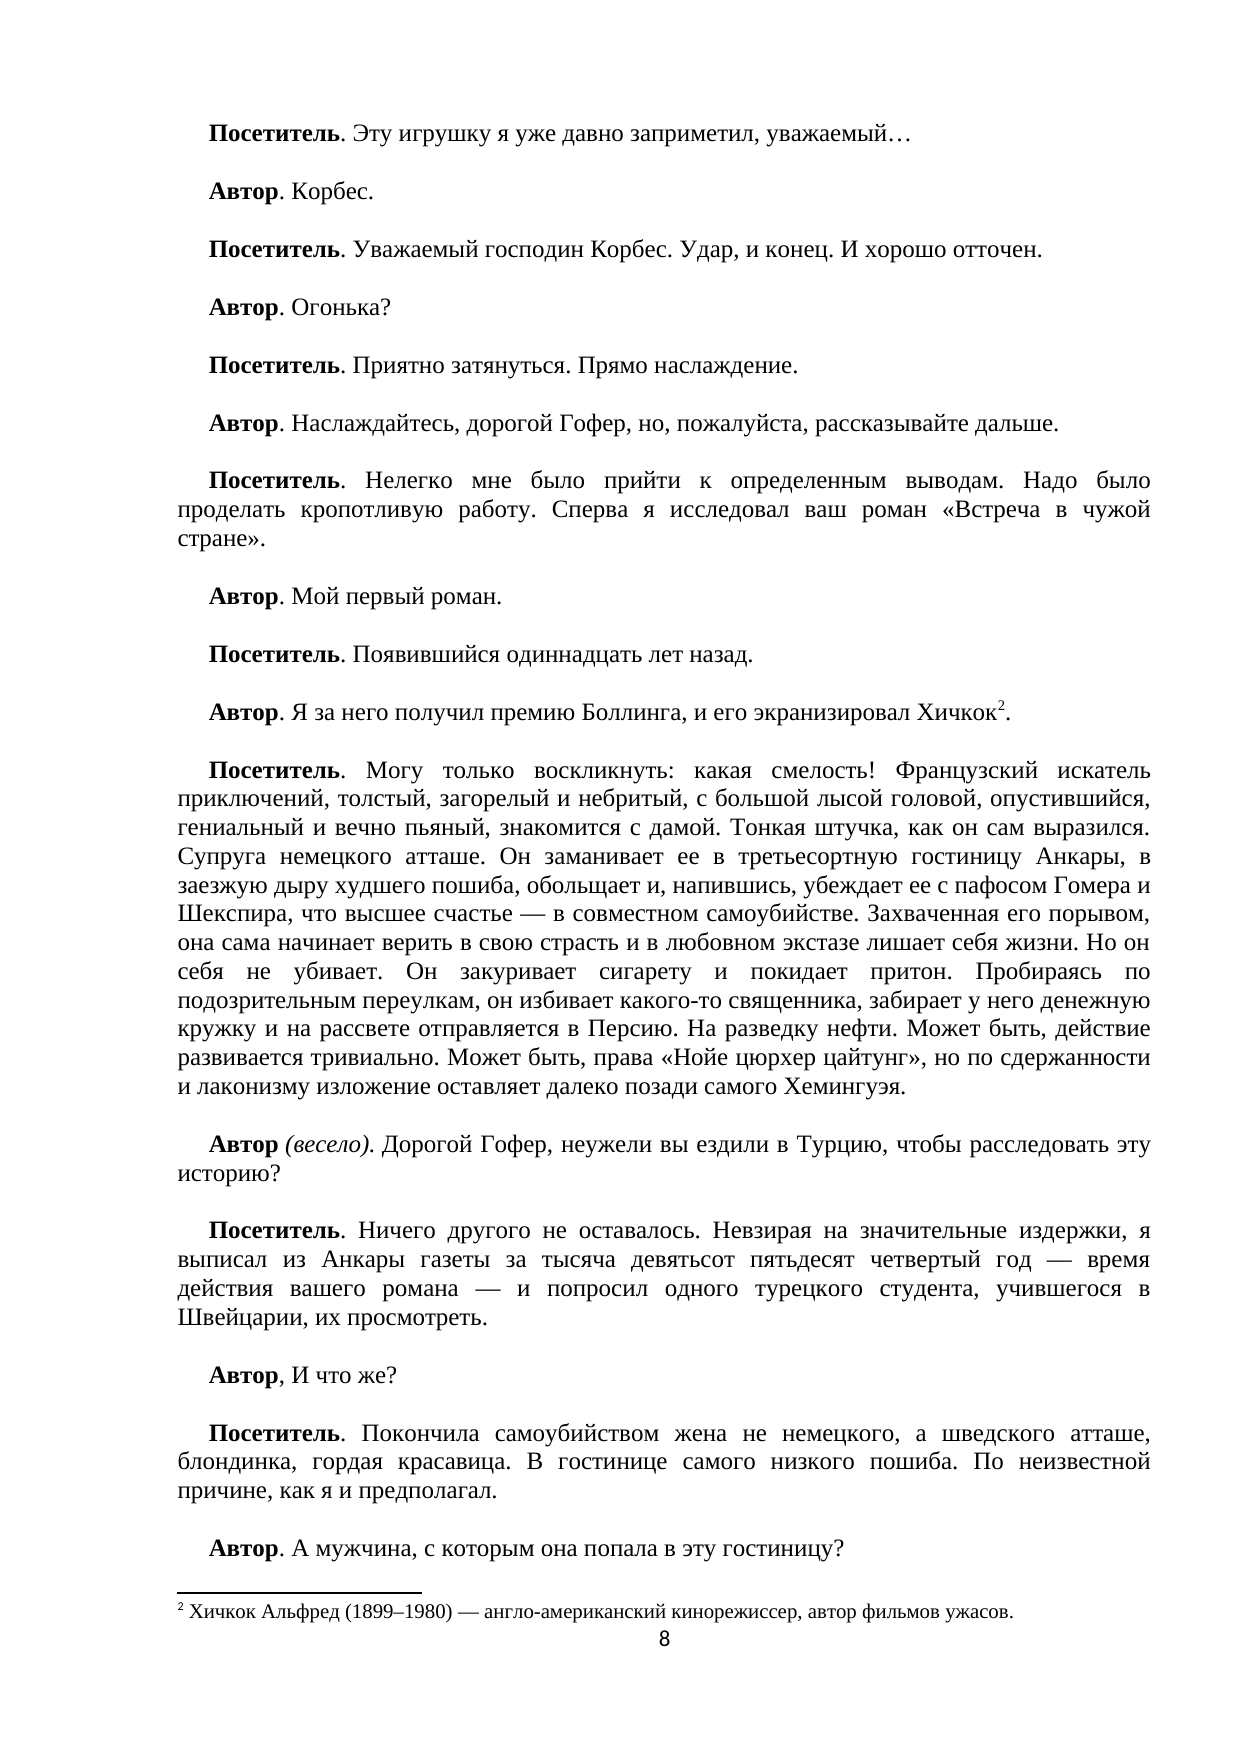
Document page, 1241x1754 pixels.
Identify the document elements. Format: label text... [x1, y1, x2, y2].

text Посетитель. Нелегко мне было прийти к определенным выводам. Надо было проделать кропотливую работу. Сперва я исследовал ваш роман «Встреча в чужой стране». [177, 466, 1152, 552]
text Посетитель. Могу только воскликнуть: какая смелость! Французский искатель приключений, толстый, загорелый и небритый, с большой лысой головой, опустившийся, гениальный и вечно пьяный, знакомится с дамой. Тонкая штучка, как он сам выразился. Супруга немецкого атташе. Он заманивает ее в третьесортную гостиницу Анкары, в заезжую дыру худшего пошиба, обольщает и, напившись, убеждает ее с пафосом Гомера и Шекспира, что высшее счастье — в совместном самоубийстве. Захваченная его порывом, она сама начинает верить в свою страсть и в любовном экстазе лишает себя жизни. Но он себя не убивает. Он закуривает сигарету и покидает притон. Пробираясь по подозрительным переулкам, он избивает какого-то священника, забирает у него денежную кружку и на рассвете отправляется в Персию. На разведку нефти. Может быть, действие развивается тривиально. Может быть, права «Нойе цюрхер цайтунг», но по сдержанности и лаконизму изложение оставляет далеко позади самого Хемингуэя. [177, 755, 1152, 1100]
text Посетитель. Эту игрушку я уже давно заприметил, уважаемый… [177, 118, 1152, 147]
text Посетитель. Появившийся одиннадцать лет назад. [177, 639, 1152, 668]
text Посетитель. Приятно затянуться. Прямо наслаждение. [177, 350, 1152, 378]
text Автор. Огонька? [177, 292, 1152, 321]
text Автор, И что же? [177, 1360, 1152, 1388]
text Автор. Корбес. [177, 176, 1152, 205]
text Автор. А мужчина, с которым она попала в эту гостиницу? [177, 1533, 1152, 1562]
text Посетитель. Покончила самоубийством жена не немецкого, а шведского атташе, блондинка, гордая красавица. В гостинице самого низкого пошиба. По неизвестной причине, как я и предполагал. [177, 1418, 1152, 1504]
text Посетитель. Ничего другого не оставалось. Невзирая на значительные издержки, я выписал из Анкары газеты за тысяча девятьсот пятьдесят четвертый год — время действия вашего романа — и попросил одного турецкого студента, учившегося в Швейцарии, их просмотреть. [177, 1216, 1152, 1331]
text Посетитель. Уважаемый господин Корбес. Удар, и конец. И хорошо отточен. [177, 234, 1152, 263]
text Автор. Мой первый роман. [177, 581, 1152, 610]
text Автор (весело). Дорогой Гофер, неужели вы ездили в Турцию, чтобы расследовать эту историю? [177, 1129, 1152, 1186]
text Автор. Наслаждайтесь, дорогой Гофер, но, пожалуйста, рассказывайте дальше. [177, 408, 1152, 436]
text Автор. Я за него получил премию Боллинга, и его экранизировал Хичкок. [177, 697, 1152, 726]
